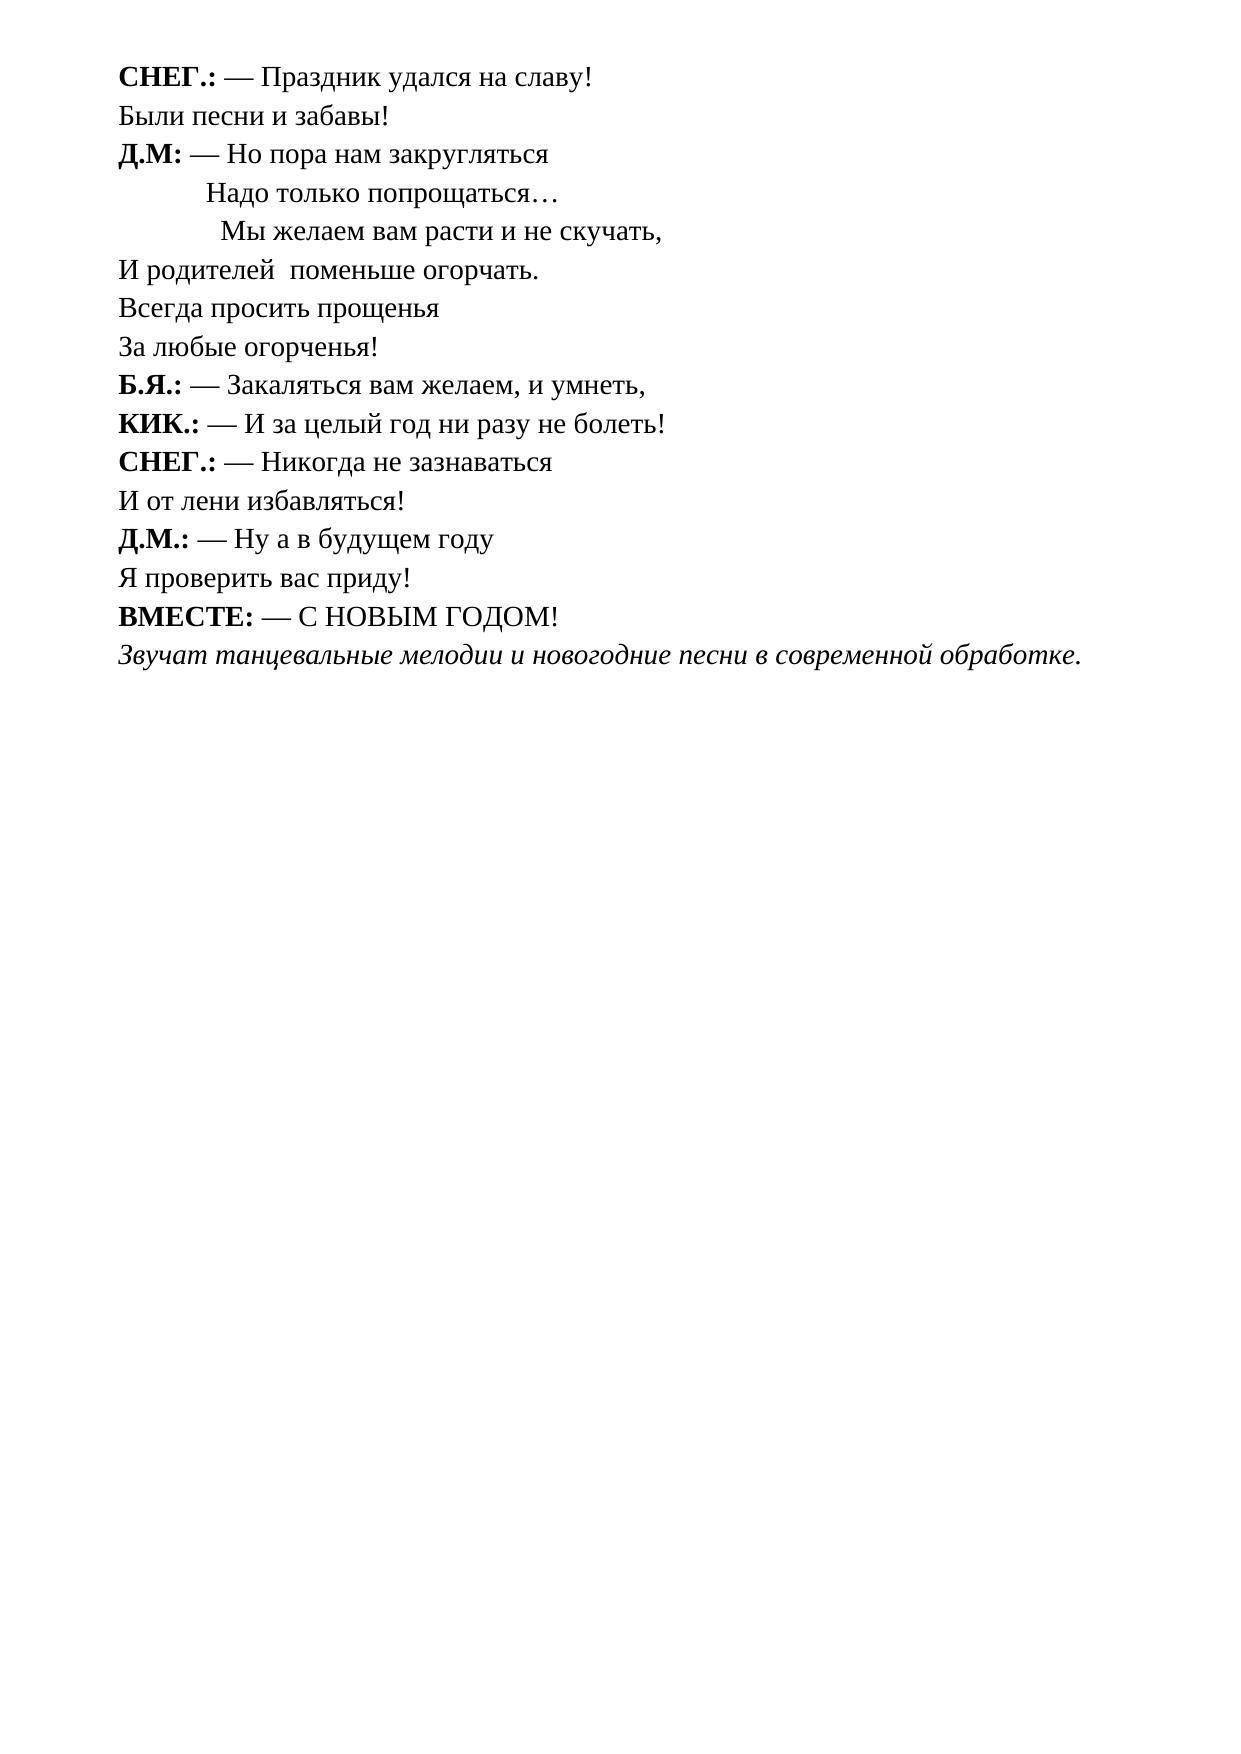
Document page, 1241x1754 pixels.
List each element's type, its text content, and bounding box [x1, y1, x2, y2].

text Звучат танцевальные мелодии и новогодние песни в современной обработке. [118, 637, 1152, 671]
text ВМЕСТЕ: — С НОВЫМ ГОДОМ! [118, 599, 1152, 632]
text СНЕГ.: — Праздник удался на славу! Были песни и забавы! Д.М: — Но пора нам закругляться [118, 59, 1152, 170]
text Надо только попрощаться… [118, 175, 1152, 208]
text Мы желаем вам расти и не скучать, И родителей поменьше огорчать. Всегда просить прощенья За любые огорченья! Б.Я.: — Закаляться вам желаем, и умнеть, КИК.: — И за целый год ни разу не болеть! СНЕГ.: — Никогда не зазнаваться И от лени избавляться! Д.М.: — Ну а в будущем году Я проверить вас приду! [118, 213, 1152, 594]
